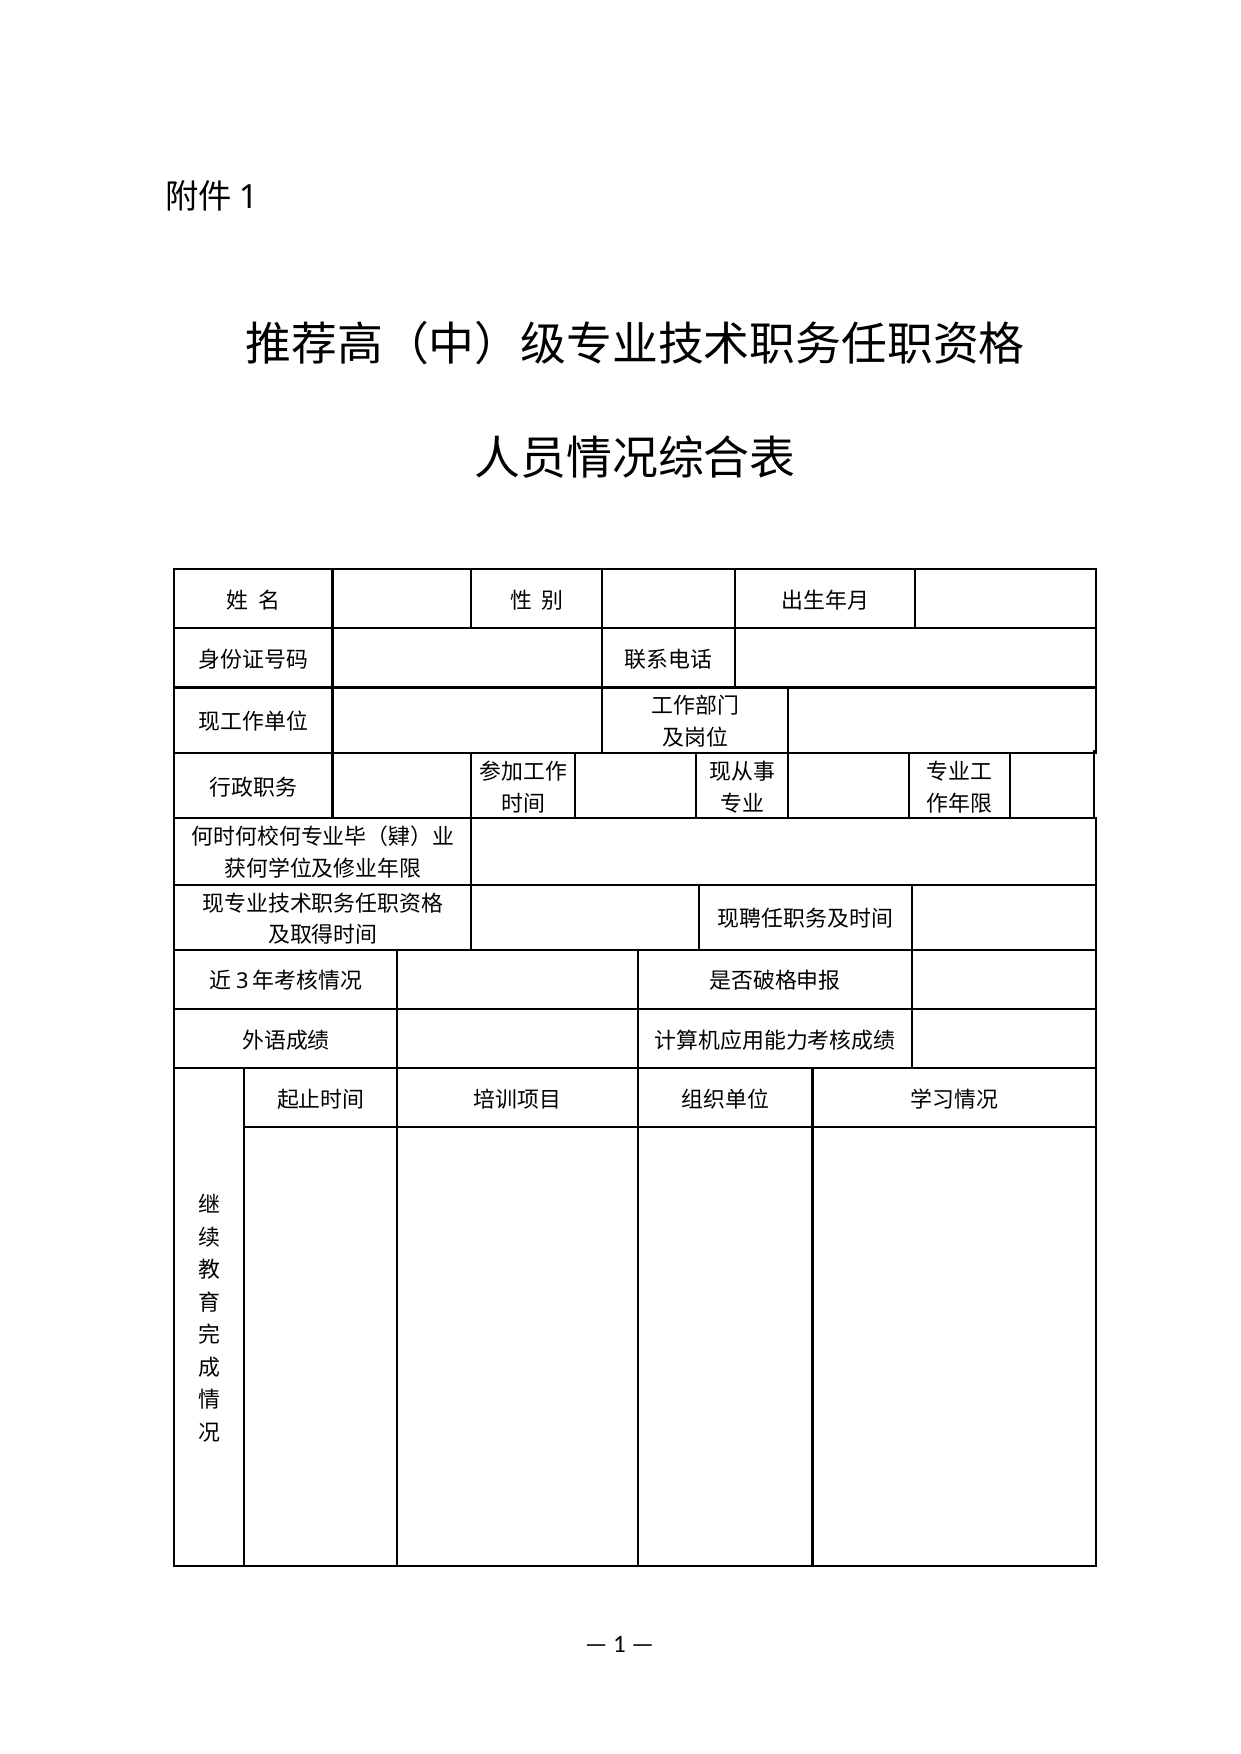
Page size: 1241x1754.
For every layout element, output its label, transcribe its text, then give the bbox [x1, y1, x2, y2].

table_cell 近3年考核情况 [175, 951, 396, 1008]
table_cell [913, 951, 1095, 1008]
table_cell [334, 754, 470, 817]
table_cell 现从事专业 [697, 754, 787, 817]
table_cell 现工作单位 [175, 689, 331, 752]
table_header 姓 名 [175, 570, 331, 627]
table_cell 工作部门 及岗位 [603, 689, 787, 752]
text 人员情况综合表 [165, 406, 1104, 503]
table_cell 行政职务 [175, 754, 331, 817]
text 附件1 [165, 162, 1104, 227]
table_cell [398, 1128, 637, 1565]
table_cell 是否破格申报 [639, 951, 911, 1008]
table_cell [789, 689, 1095, 752]
table_cell [913, 1010, 1095, 1067]
table_header [603, 570, 734, 627]
table_cell [472, 886, 698, 949]
table_cell 联系电话 [603, 629, 734, 686]
table_cell 身份证号码 [175, 629, 331, 686]
table_cell [736, 629, 1095, 686]
table_header 出生年月 [736, 570, 914, 627]
table_cell 学习情况 [814, 1069, 1095, 1126]
table_cell [398, 951, 637, 1008]
table_cell [789, 754, 908, 817]
table_header [916, 570, 1095, 627]
table_header [334, 570, 470, 627]
table_cell 培训项目 [398, 1069, 637, 1126]
table_cell 专业工 作年限 [910, 754, 1009, 817]
table_cell [1011, 754, 1093, 817]
table_cell [334, 689, 601, 752]
table_header 性 别 [472, 570, 601, 627]
table_cell 参加工作时间 [472, 754, 574, 817]
table_cell 组织单位 [639, 1069, 811, 1126]
table_cell 起止时间 [245, 1069, 396, 1126]
text 推荐高（中）级专业技术职务任职资格 [165, 292, 1104, 389]
table_cell 现聘任职务及时间 [700, 886, 911, 949]
table_cell [639, 1128, 811, 1565]
table_cell [245, 1128, 396, 1565]
table_cell [398, 1010, 637, 1067]
table_cell 外语成绩 [175, 1010, 396, 1067]
table_cell [334, 629, 601, 686]
table_cell 现专业技术职务任职资格 及取得时间 [175, 886, 470, 949]
table_cell 何时何校何专业毕（肄）业 获何学位及修业年限 [175, 819, 470, 883]
table_cell [913, 886, 1095, 949]
table_cell [472, 819, 1095, 883]
table_cell 计算机应用能力考核成绩 [639, 1010, 911, 1067]
table_cell 继 续 教 育 完 成 情 况 [175, 1069, 243, 1565]
table_cell [814, 1128, 1095, 1565]
table_cell [576, 754, 695, 817]
